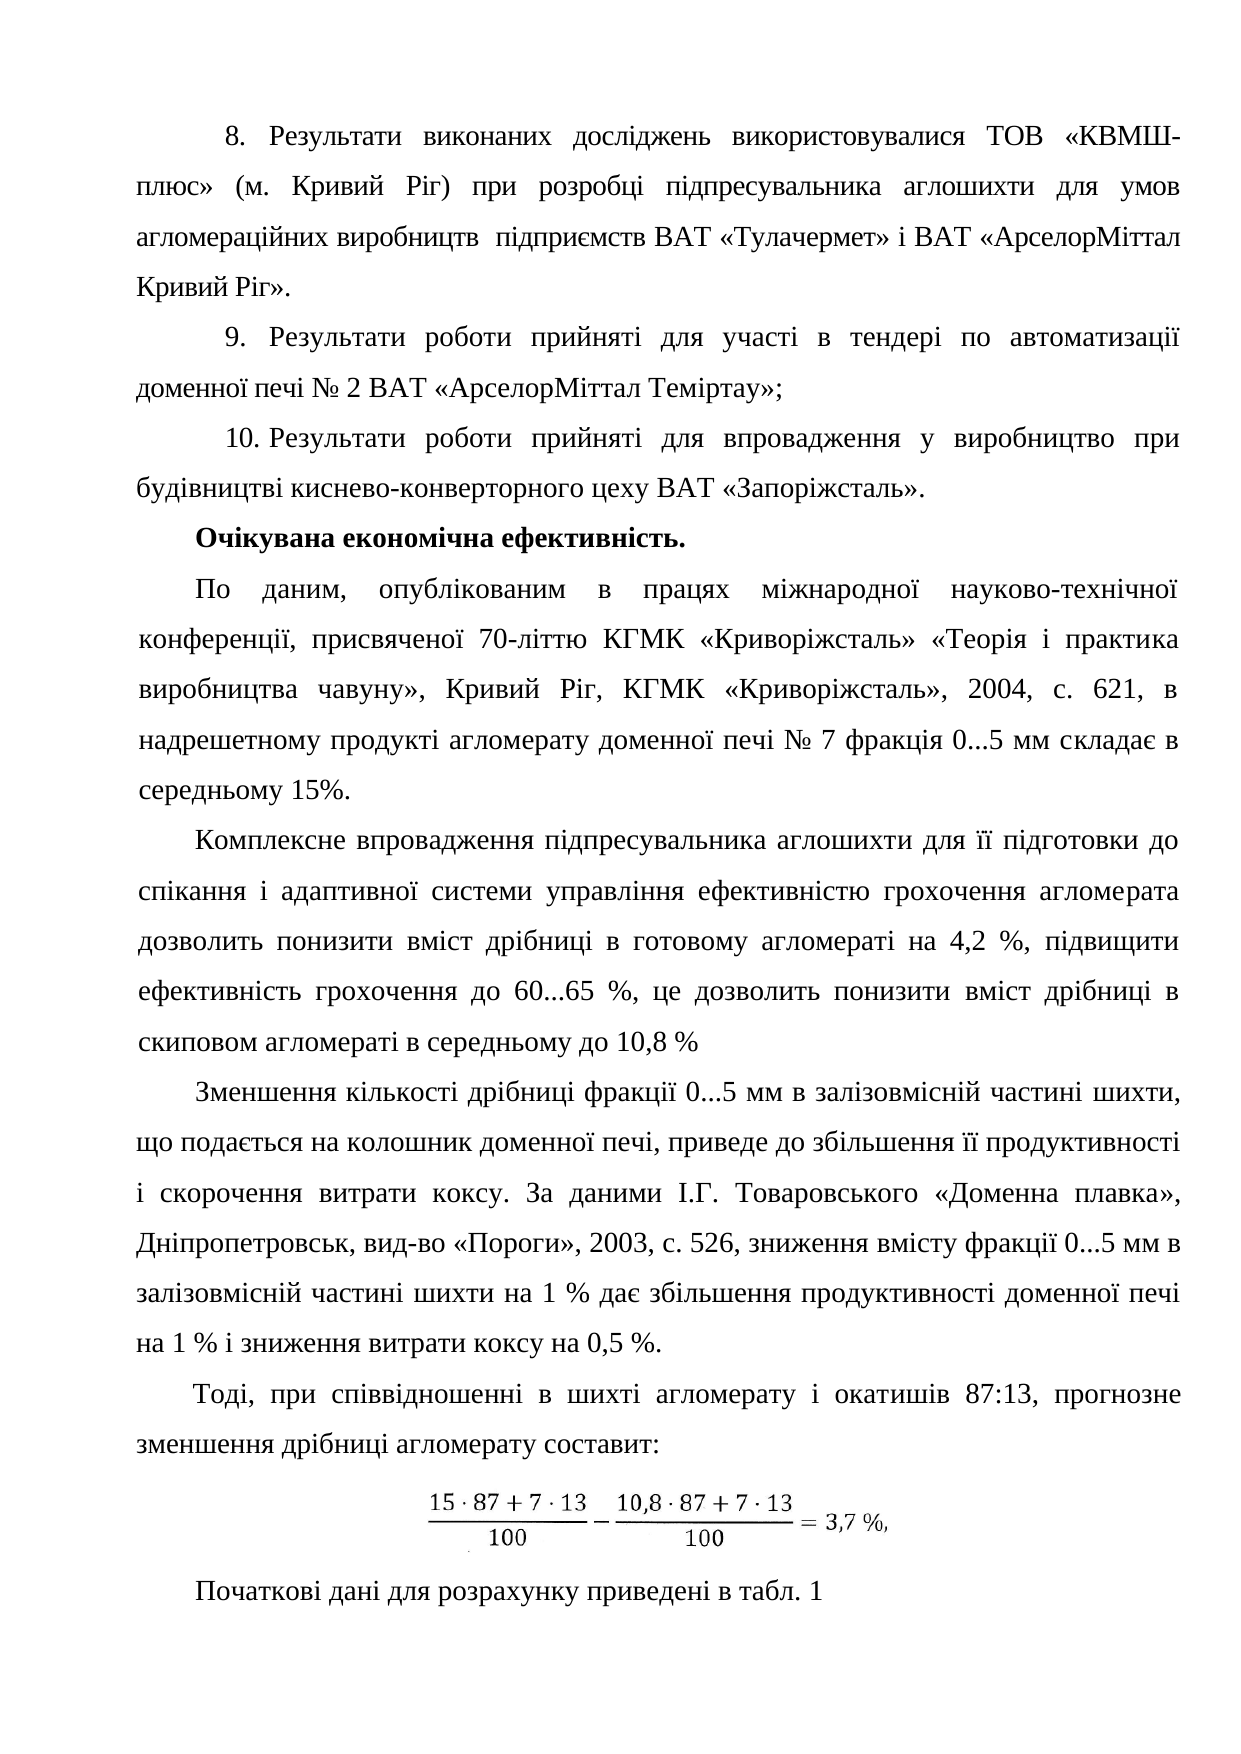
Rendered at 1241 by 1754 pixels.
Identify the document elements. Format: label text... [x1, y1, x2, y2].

text Тоді, при співвідношенні в шихті агломерату і окатишів 87:13, прогнозне зменшення дрібниці агломерату составит: [136, 1376, 1181, 1460]
text Очікувана економічна ефективність. [136, 521, 1181, 554]
list Результати роботи прийняті для впровадження у виробництво при будівництві киснево-конверторного цеху ВАТ «Запоріжсталь». [136, 420, 1181, 504]
text Комплексне впровадження підпресувальника аглошихти| для її підготовки до спікання і адаптивної системи управління ефективністю грохочення агломерата| дозволить понизити|знизити| вміст дрібниці в готовому агломераті на 4,2 %, підвищити| ефективність грохочення до 60...65 %, це дозволить понизити|знизити| вміст дрібниці в скиповом| агломераті в середньому до 10,8 % [138, 822, 1179, 1057]
picture [426, 1476, 891, 1559]
text Зменшення кількості дрібниці фракції 0...5 мм в залізовмісній частині|частці| шихти, що подається на колошник доменної печі, приведе до збільшення її продуктивності і скорочення витрати коксу. За даними І.Г. Товаровського «Доменна плавка|плавлення|», Дніпропетровськ, вид-во «Пороги», 2003, с. 526, зниження вмісту| фракції 0...5 мм в залізовмісній частині|частці| шихти на 1 % дає збільшення продуктивності доменної печі на 1 % і зниження витрати коксу на 0,5 %. [136, 1074, 1181, 1359]
text По даним, опублікованим в працях міжнародної науково-технічної конференції, присвяченої 70-літтю|-річчю| КГМК «Криворіжсталь» «Теорія і практика| виробництва чавуну», Кривий Ріг, КГМК «Криворіжсталь», 2004, с. 621, в надрешетному| продукті агломерату доменної печі № 7 фракція 0...5 мм складає| в середньому 15%. [138, 571, 1179, 806]
text Початкові дані для розрахунку приведені в табл. 1 [136, 1573, 1181, 1607]
list Результати виконаних досліджень використовувалися ТОВ «КВМШ-плюс» (м. Кривий Ріг) при розробці підпресувальника аглошихти для умов агломераційних виробництв підприємств ВАТ «Тулачермет» і ВАТ «АрселорМіттал Кривий Ріг». [136, 118, 1181, 303]
list Результати роботи прийняті для участі в тендері по автоматизації доменної печі № 2 ВАТ «АрселорМіттал Теміртау»; [136, 319, 1181, 403]
